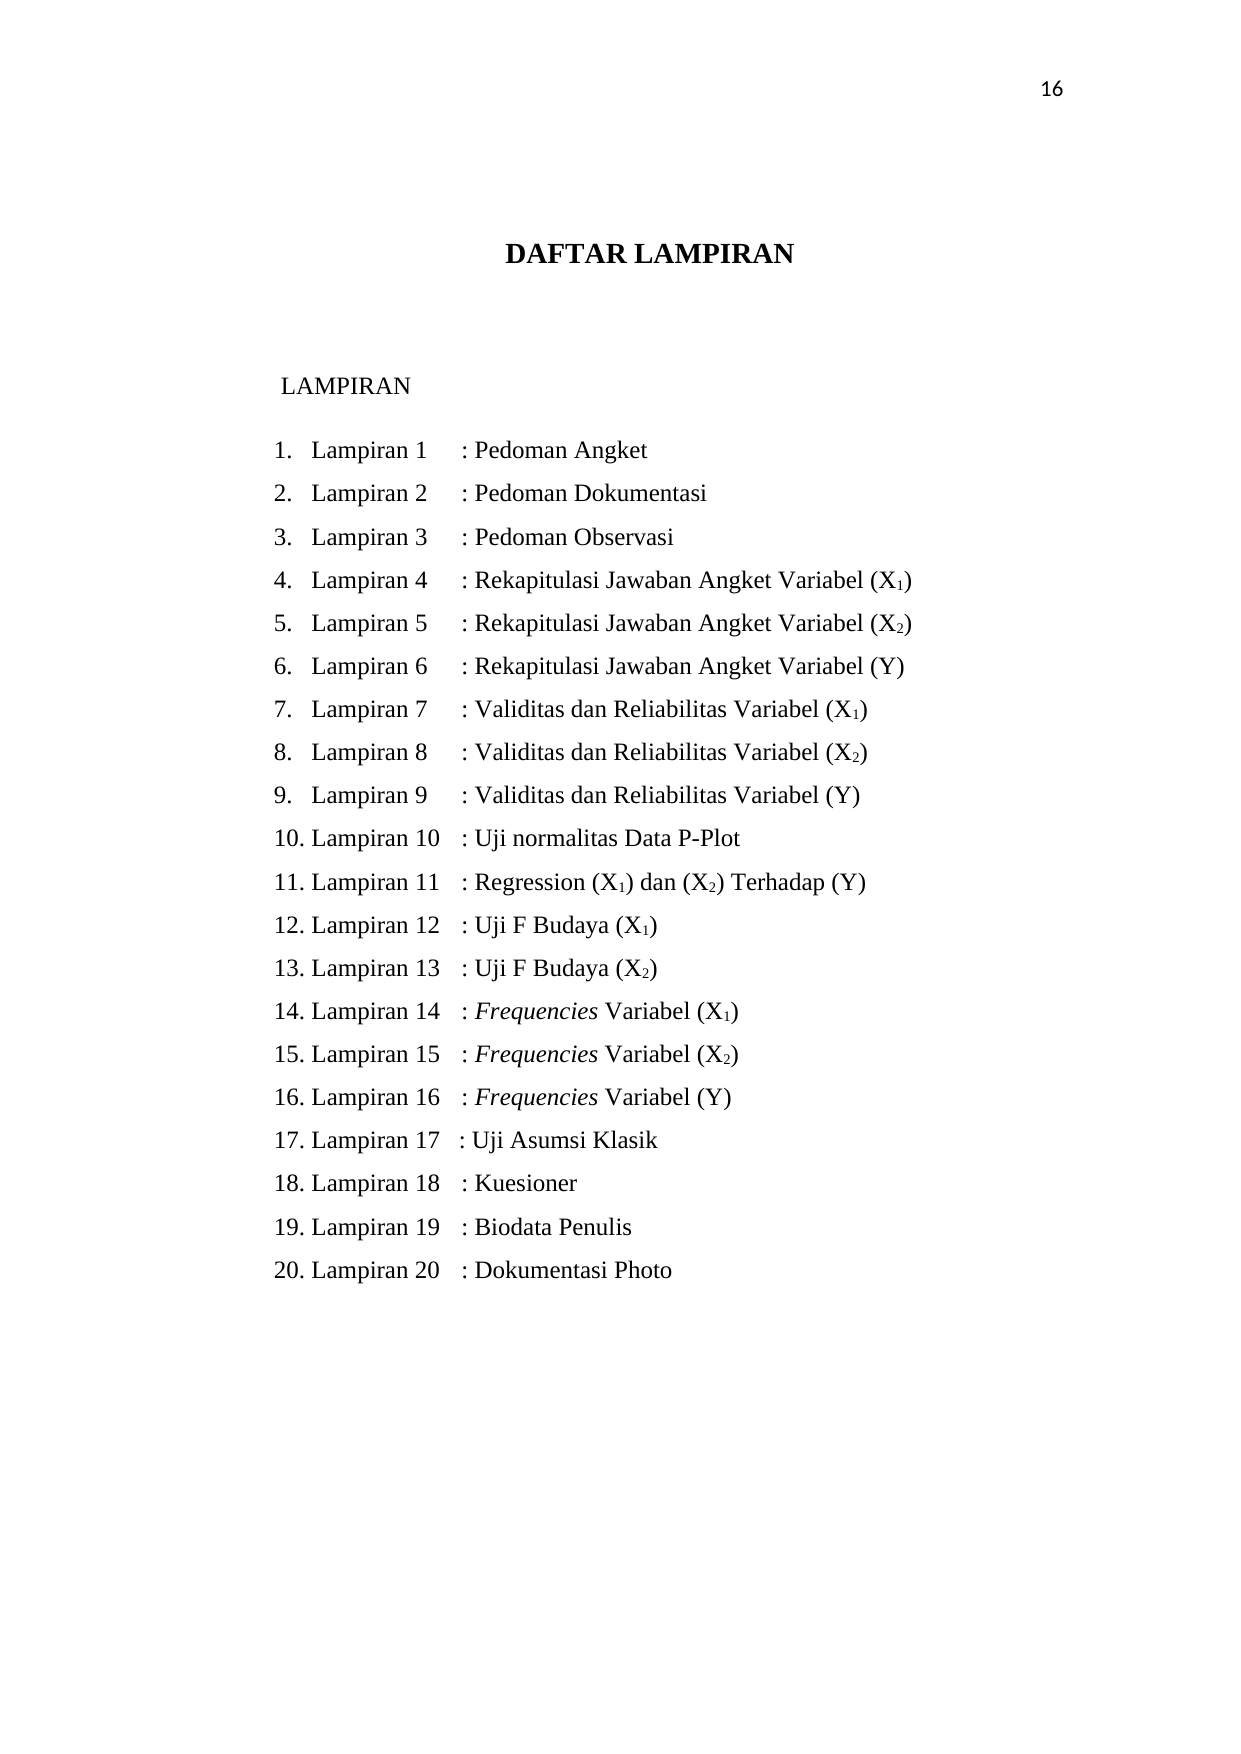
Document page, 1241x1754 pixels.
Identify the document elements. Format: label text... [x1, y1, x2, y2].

list Lampiran 1 : Pedoman Angket [274, 435, 1063, 464]
list Lampiran 7 : Validitas dan Reliabilitas Variabel (X1) [274, 694, 1063, 723]
text LAMPIRAN [281, 371, 1063, 400]
list Lampiran 13 : Uji F Budaya (X2) [274, 953, 1063, 982]
list Lampiran 6 : Rekapitulasi Jawaban Angket Variabel (Y) [274, 651, 1063, 680]
list Lampiran 11 : Regression (X1) dan (X2) Terhadap (Y) [274, 867, 1063, 895]
list Lampiran 17 : Uji Asumsi Klasik [274, 1125, 1063, 1154]
list Lampiran 15 : Frequencies Variabel (X2) [274, 1039, 1063, 1068]
list Lampiran 8 : Validitas dan Reliabilitas Variabel (X2) [274, 737, 1063, 766]
list Lampiran 14 : Frequencies Variabel (X1) [274, 996, 1063, 1025]
list Lampiran 16 : Frequencies Variabel (Y) [274, 1082, 1063, 1111]
list Lampiran 10 : Uji normalitas Data P-Plot [274, 823, 1063, 852]
list Lampiran 3 : Pedoman Observasi [274, 522, 1063, 550]
text DAFTAR LAMPIRAN [236, 236, 1063, 270]
list Lampiran 4 : Rekapitulasi Jawaban Angket Variabel (X1) [274, 565, 1063, 593]
list Lampiran 2 : Pedoman Dokumentasi [274, 478, 1063, 507]
list Lampiran 19 : Biodata Penulis [274, 1212, 1063, 1240]
list Lampiran 9 : Validitas dan Reliabilitas Variabel (Y) [274, 780, 1063, 809]
list Lampiran 5 : Rekapitulasi Jawaban Angket Variabel (X2) [274, 608, 1063, 637]
list Lampiran 20 : Dokumentasi Photo [274, 1255, 1063, 1283]
list Lampiran 18 : Kuesioner [274, 1168, 1063, 1197]
list Lampiran 12 : Uji F Budaya (X1) [274, 910, 1063, 938]
